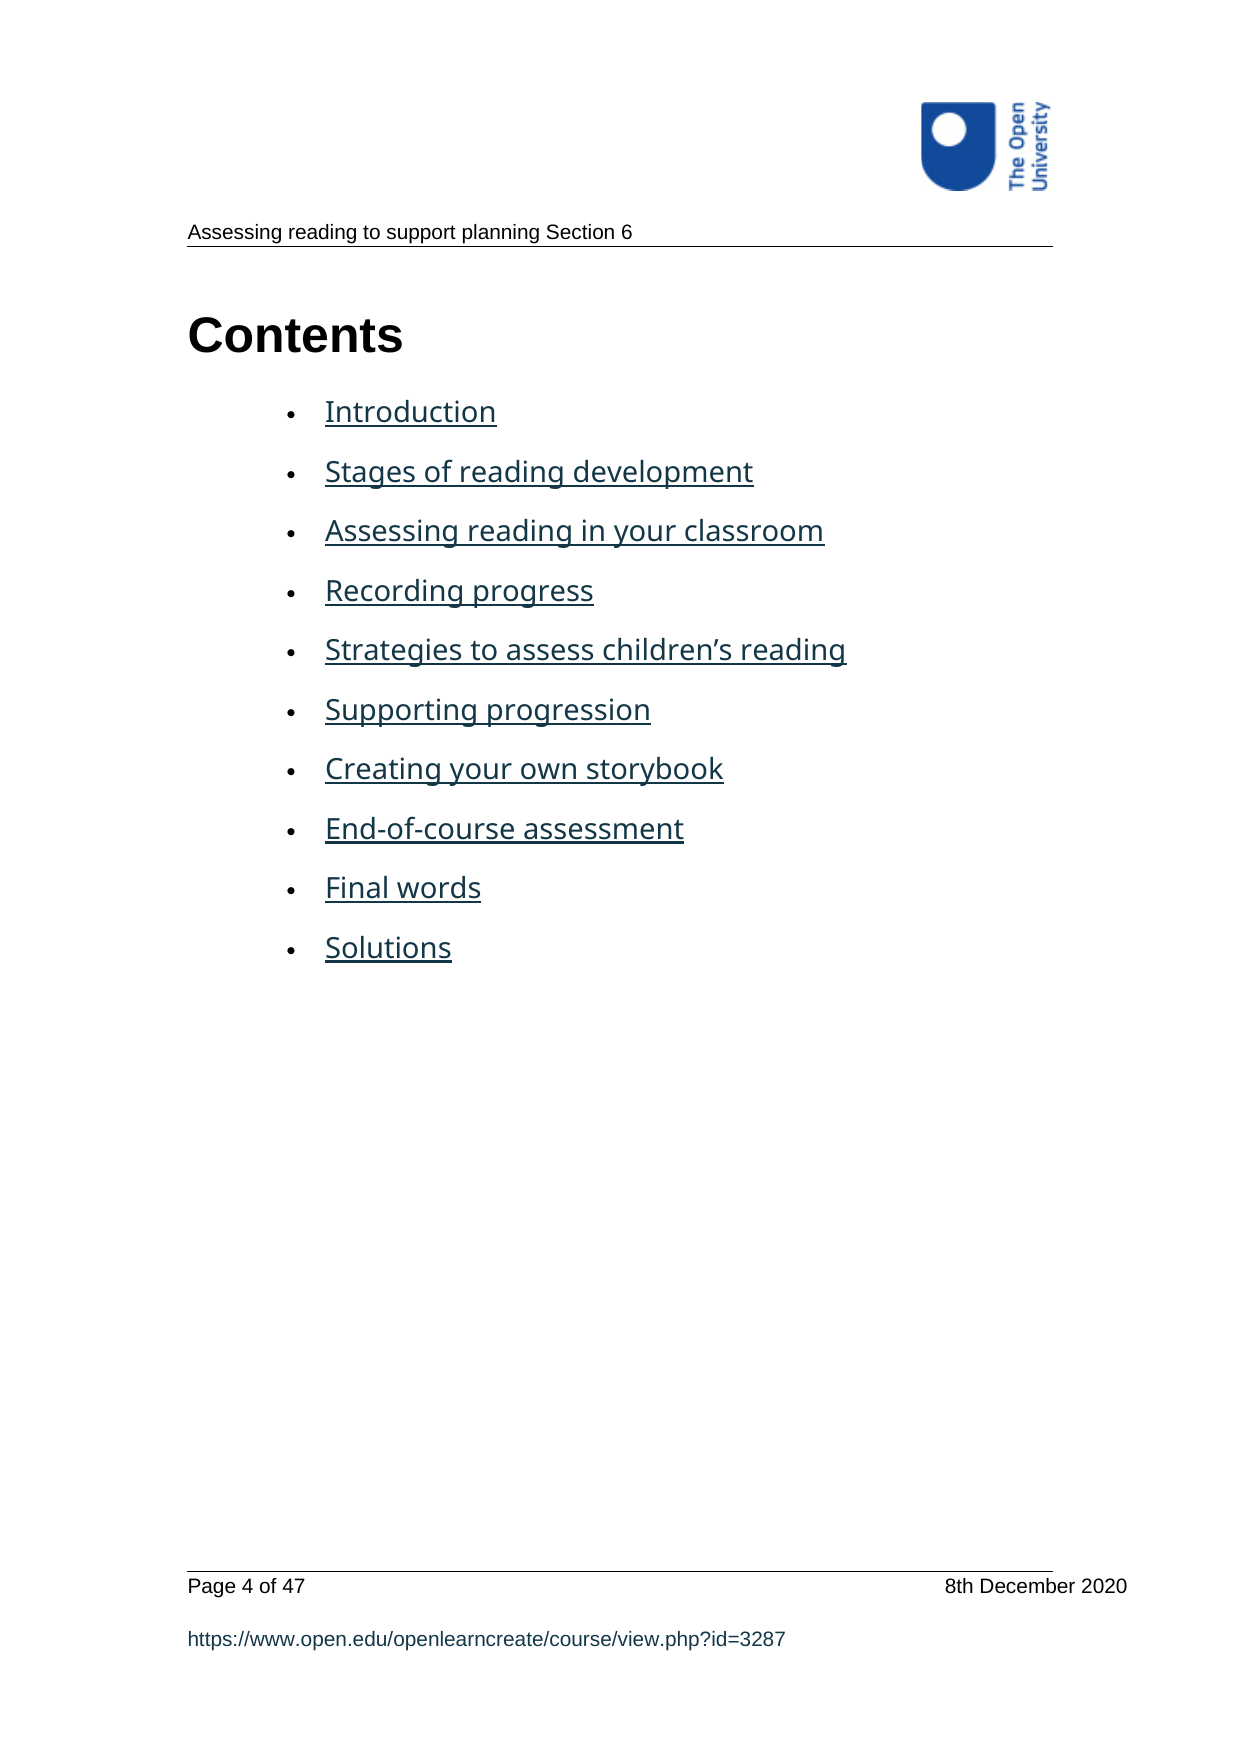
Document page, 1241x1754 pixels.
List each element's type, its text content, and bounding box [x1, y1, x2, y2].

list Supporting progression [287, 689, 1053, 729]
list Final words [287, 867, 1053, 907]
list End-of-course assessment [287, 808, 1053, 848]
list Creating your own storybook [287, 748, 1053, 788]
list Stages of reading development [287, 451, 1053, 491]
list Introduction [287, 392, 1053, 431]
list Assessing reading in your classroom [287, 511, 1053, 550]
list Strategies to assess children’s reading [287, 629, 1053, 669]
picture [921, 102, 1052, 191]
subtitle Contents [187, 305, 1053, 362]
list Recording progress [287, 570, 1053, 610]
list Solutions [287, 927, 1053, 967]
